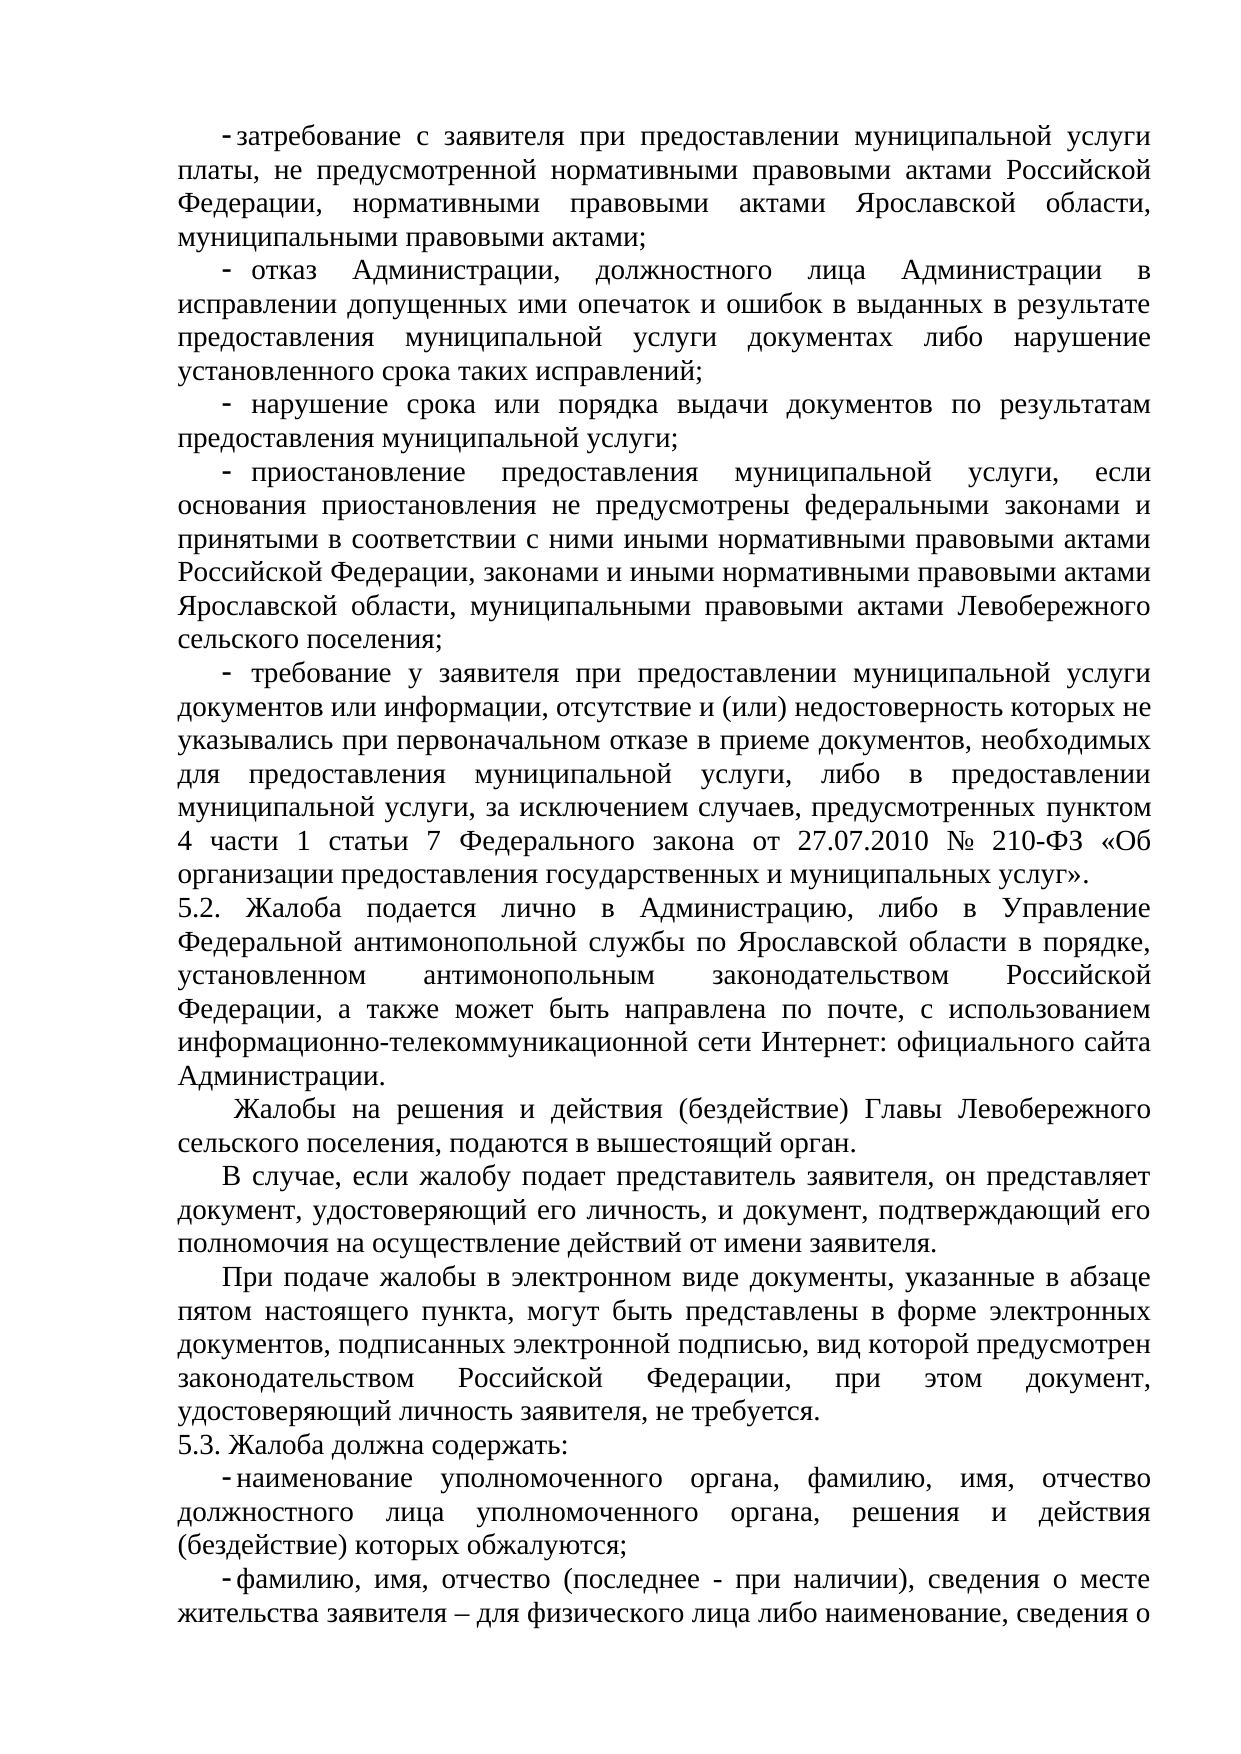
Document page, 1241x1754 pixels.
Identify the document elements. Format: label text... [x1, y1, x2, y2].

text В случае, если жалобу подает представитель заявителя, он представляет документ, удостоверяющий его личность, и документ, подтверждающий его полномочия на осуществление действий от имени заявителя. [177, 1158, 1152, 1259]
text 5.2. Жалоба подается лично в Администрацию, либо в Управление Федеральной антимонопольной службы по Ярославской области в порядке, установленном антимонопольным законодательством Российской Федерации, а также может быть направлена по почте, с использованием информационно-телекоммуникационной сети Интернет: официального сайта Администрации. [177, 890, 1152, 1091]
text При подаче жалобы в электронном виде документы, указанные в абзаце пятом настоящего пункта, могут быть представлены в форме электронных документов, подписанных электронной подписью, вид которой предусмотрен законодательством Российской Федерации, при этом документ, удостоверяющий личность заявителя, не требуется. [177, 1259, 1152, 1427]
list затребование с заявителя при предоставлении муниципальной услуги платы, не предусмотренной нормативными правовыми актами Российской Федерации, нормативными правовыми актами Ярославской области, муниципальными правовыми актами; [177, 118, 1152, 252]
list наименование уполномоченного органа, фамилию, имя, отчество должностного лица уполномоченного органа, решения и действия (бездействие) которых обжалуются; [177, 1460, 1152, 1561]
list отказ Администрации, должностного лица Администрации в исправлении допущенных ими опечаток и ошибок в выданных в результате предоставления муниципальной услуги документах либо нарушение установленного срока таких исправлений; [177, 252, 1152, 387]
list 5.3. Жалоба должна содержать: [177, 1427, 1152, 1460]
text Жалобы на решения и действия (бездействие) Главы Левобережного сельского поселения, подаются в вышестоящий орган. [177, 1091, 1152, 1158]
list нарушение срока или порядка выдачи документов по результатам предоставления муниципальной услуги; [177, 387, 1152, 454]
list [177, 1561, 1152, 1628]
list приостановление предоставления муниципальной услуги, если основания приостановления не предусмотрены федеральными законами и принятыми в соответствии с ними иными нормативными правовыми актами Российской Федерации, законами и иными нормативными правовыми актами Ярославской области, муниципальными правовыми актами Левобережного сельского поселения; [177, 454, 1152, 655]
list требование у заявителя при предоставлении муниципальной услуги документов или информации, отсутствие и (или) недостоверность которых не указывались при первоначальном отказе в приеме документов, необходимых для предоставления муниципальной услуги, либо в предоставлении муниципальной услуги, за исключением случаев, предусмотренных пунктом 4 части 1 статьи 7 Федерального закона от 27.07.2010 № 210-ФЗ «Об организации предоставления государственных и муниципальных услуг». [177, 655, 1152, 890]
